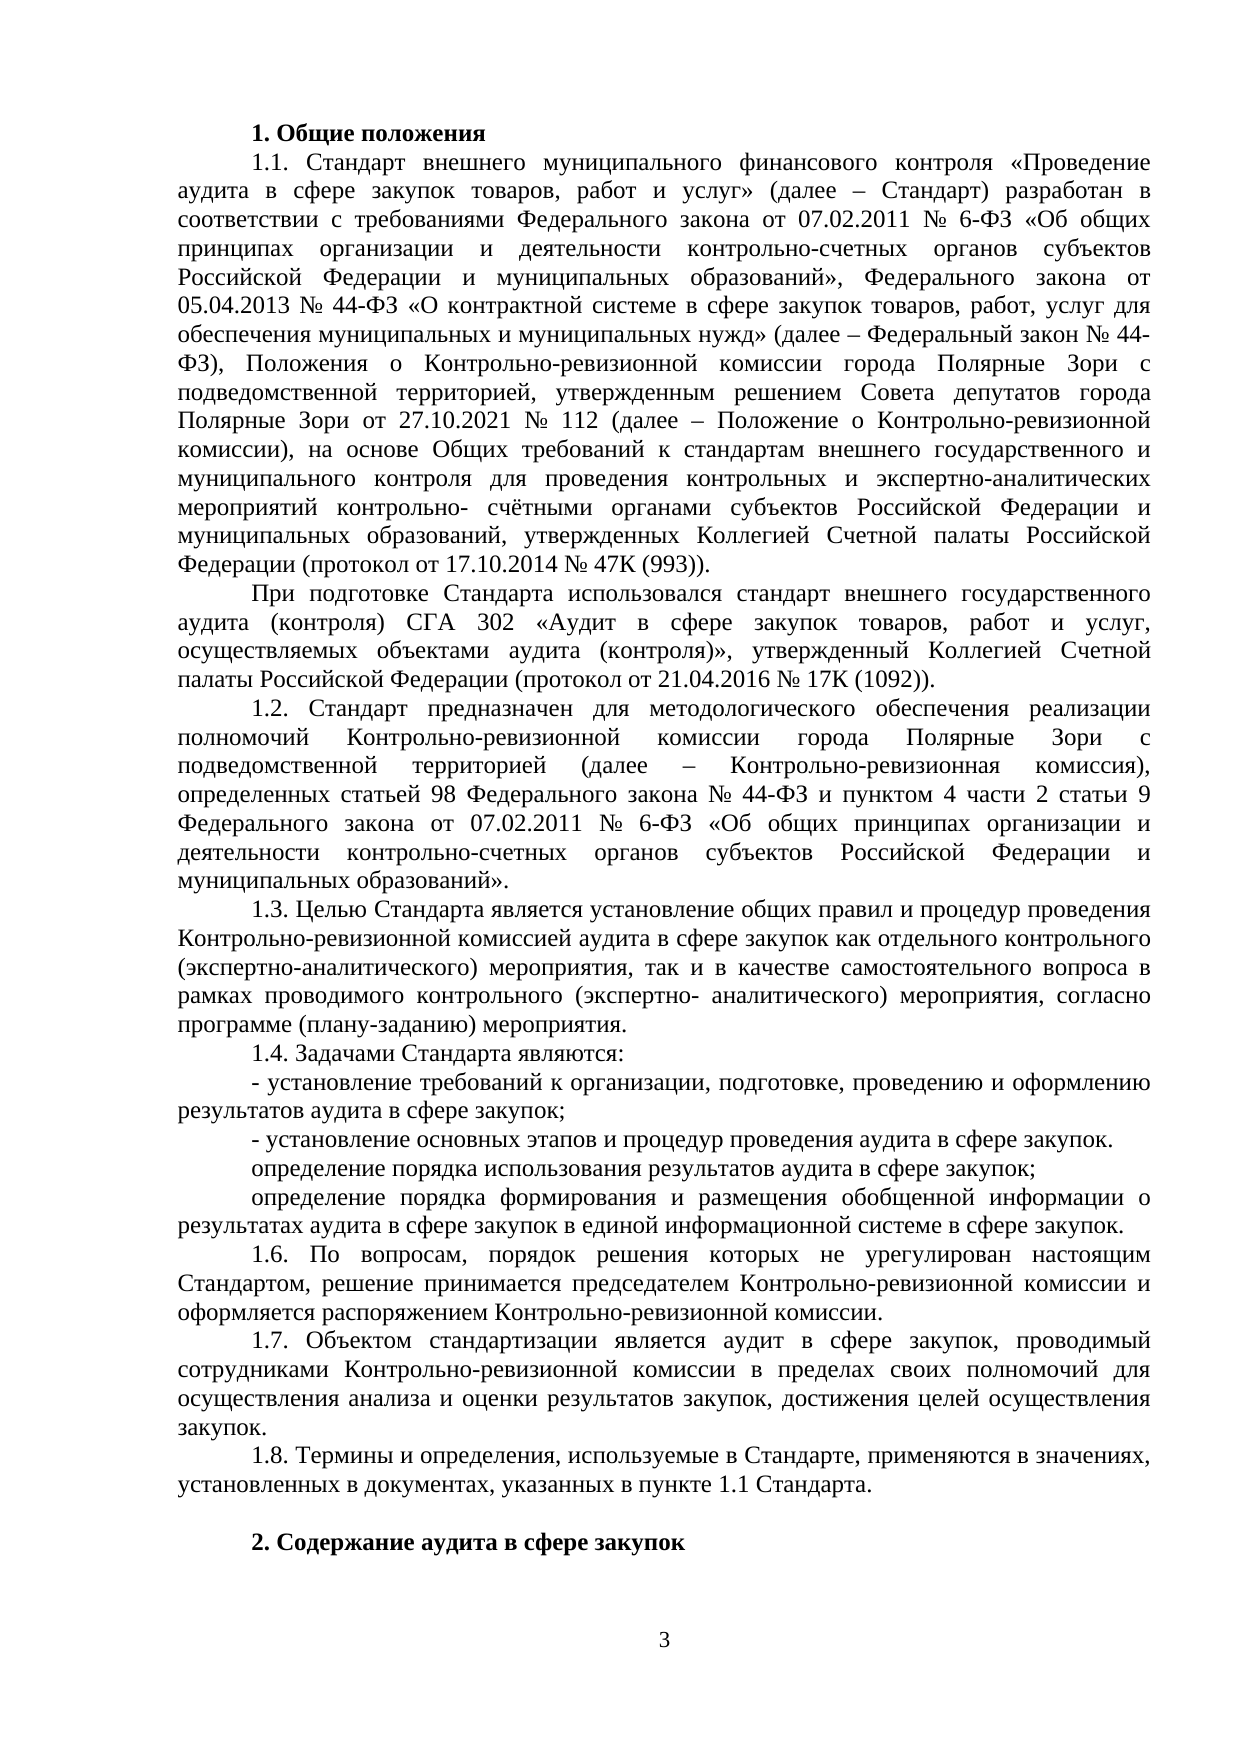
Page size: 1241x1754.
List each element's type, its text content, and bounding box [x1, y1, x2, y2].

text 1.4. Задачами Стандарта являются: [177, 1038, 1152, 1067]
text 1.7. Объектом стандартизации является аудит в сфере закупок, проводимый сотрудниками Контрольно-ревизионной комиссии в пределах своих полномочий для осуществления анализа и оценки результатов закупок, достижения целей осуществления закупок. [177, 1326, 1152, 1441]
text 2. Содержание аудита в сфере закупок [177, 1527, 1152, 1556]
text - установление основных этапов и процедур проведения аудита в сфере закупок. [177, 1124, 1152, 1153]
text 1.3. Целью Стандарта является установление общих правил и процедур проведения Контрольно-ревизионной комиссией аудита в сфере закупок как отдельного контрольного (экспертно-аналитического) мероприятия, так и в качестве самостоятельного вопроса в рамках проводимого контрольного (экспертно- аналитического) мероприятия, согласно программе (плану-заданию) мероприятия. [177, 894, 1152, 1038]
text 1.6. По вопросам, порядок решения которых не урегулирован настоящим Стандартом, решение принимается председателем Контрольно-ревизионной комиссии и оформляется распоряжением Контрольно-ревизионной комиссии. [177, 1239, 1152, 1326]
text 1.2. Стандарт предназначен для методологического обеспечения реализации полномочий Контрольно-ревизионной комиссии города Полярные Зори с подведомственной территорией (далее – Контрольно-ревизионная комиссия), определенных статьей 98 Федерального закона № 44-ФЗ и пунктом 4 части 2 статьи 9 Федерального закона от 07.02.2011 № 6-ФЗ «Об общих принципах организации и деятельности контрольно-счетных органов субъектов Российской Федерации и муниципальных образований». [177, 693, 1152, 894]
text 1.8. Термины и определения, используемые в Стандарте, применяются в значениях, установленных в документах, указанных в пункте 1.1 Стандарта. [177, 1441, 1152, 1498]
text 1.1. Стандарт внешнего муниципального финансового контроля «Проведение аудита в сфере закупок товаров, работ и услуг» (далее – Стандарт) разработан в соответствии с требованиями Федерального закона от 07.02.2011 № 6-ФЗ «Об общих принципах организации и деятельности контрольно-счетных органов субъектов Российской Федерации и муниципальных образований», Федерального закона от 05.04.2013 № 44-ФЗ «О контрактной системе в сфере закупок товаров, работ, услуг для обеспечения муниципальных и муниципальных нужд» (далее – Федеральный закон № 44-ФЗ), Положения о Контрольно-ревизионной комиссии города Полярные Зори с подведомственной территорией, утвержденным решением Совета депутатов города Полярные Зори от 27.10.2021 № 112 (далее – Положение о Контрольно-ревизионной комиссии), на основе Общих требований к стандартам внешнего государственного и муниципального контроля для проведения контрольных и экспертно-аналитических мероприятий контрольно- счётными органами субъектов Российской Федерации и муниципальных образований, утвержденных Коллегией Счетной палаты Российской Федерации (протокол от 17.10.2014 № 47К (993)). [177, 147, 1152, 578]
text определение порядка формирования и размещения обобщенной информации о результатах аудита в сфере закупок в единой информационной системе в сфере закупок. [177, 1182, 1152, 1239]
text - установление требований к организации, подготовке, проведению и оформлению результатов аудита в сфере закупок; [177, 1067, 1152, 1124]
text При подготовке Стандарта использовался стандарт внешнего государственного аудита (контроля) СГА 302 «Аудит в сфере закупок товаров, работ и услуг, осуществляемых объектами аудита (контроля)», утвержденный Коллегией Счетной палаты Российской Федерации (протокол от 21.04.2016 № 17К (1092)). [177, 578, 1152, 693]
text определение порядка использования результатов аудита в сфере закупок; [177, 1153, 1152, 1182]
text 1. Общие положения [177, 118, 1152, 147]
